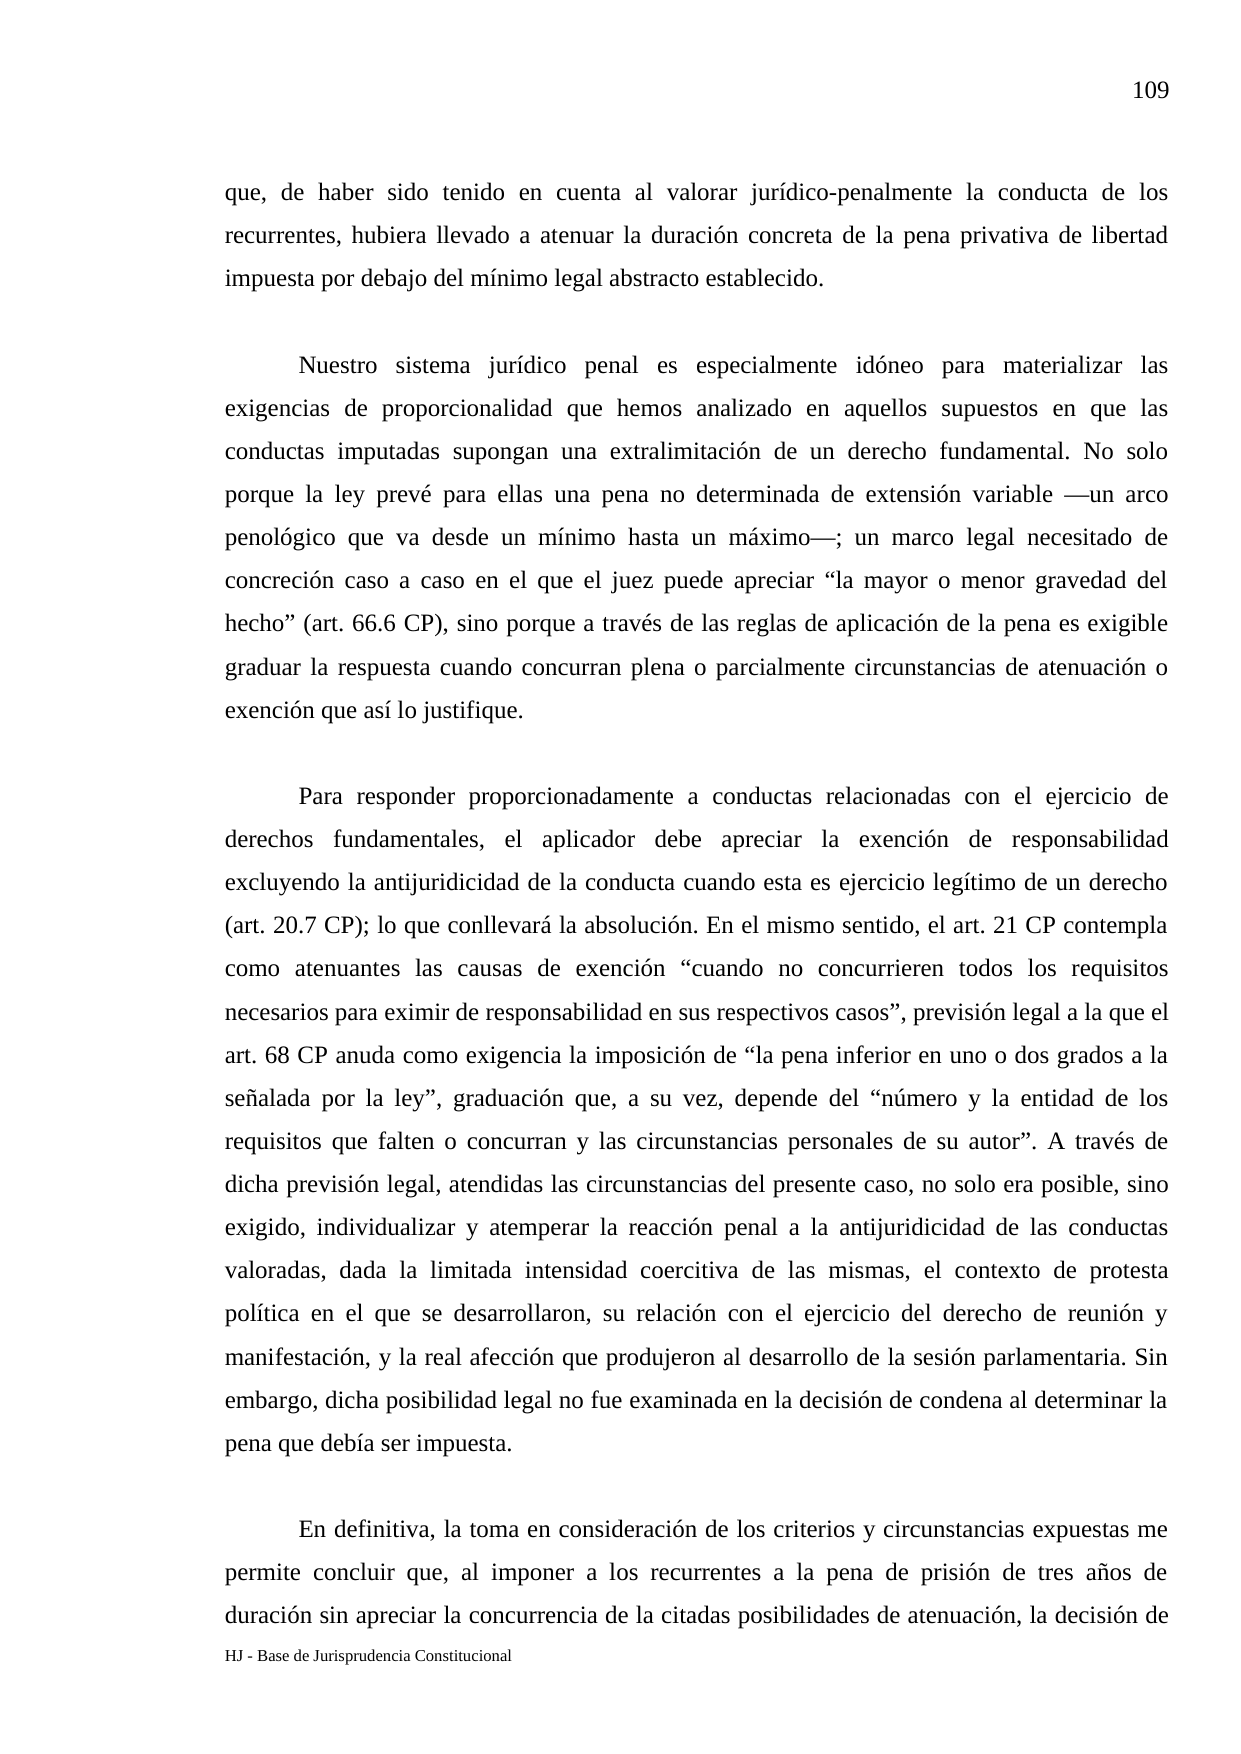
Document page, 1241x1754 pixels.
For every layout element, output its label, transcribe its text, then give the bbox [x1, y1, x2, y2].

text Para responder proporcionadamente a conductas relacionadas con el ejercicio de derechos fundamentales, el aplicador debe apreciar la exención de responsabilidad excluyendo la antijuridicidad de la conducta cuando esta es ejercicio legítimo de un derecho (art. 20.7 CP); lo que conllevará la absolución. En el mismo sentido, el art. 21 CP contempla como atenuantes las causas de exención “cuando no concurrieren todos los requisitos necesarios para eximir de responsabilidad en sus respectivos casos”, previsión legal a la que el art. 68 CP anuda como exigencia la imposición de “la pena inferior en uno o dos grados a la señalada por la ley”, graduación que, a su vez, depende del “número y la entidad de los requisitos que falten o concurran y las circunstancias personales de su autor”. A través de dicha previsión legal, atendidas las circunstancias del presente caso, no solo era posible, sino exigido, individualizar y atemperar la reacción penal a la antijuridicidad de las conductas valoradas, dada la limitada intensidad coercitiva de las mismas, el contexto de protesta política en el que se desarrollaron, su relación con el ejercicio del derecho de reunión y manifestación, y la real afección que produjeron al desarrollo de la sesión parlamentaria. Sin embargo, dicha posibilidad legal no fue examinada en la decisión de condena al determinar la pena que debía ser impuesta. [224, 781, 1169, 1457]
text Nuestro sistema jurídico penal es especialmente idóneo para materializar las exigencias de proporcionalidad que hemos analizado en aquellos supuestos en que las conductas imputadas supongan una extralimitación de un derecho fundamental. No solo porque la ley prevé para ellas una pena no determinada de extensión variable —un arco penológico que va desde un mínimo hasta un máximo—; un marco legal necesitado de concreción caso a caso en el que el juez puede apreciar “la mayor o menor gravedad del hecho” (art. 66.6 CP), sino porque a través de las reglas de aplicación de la pena es exigible graduar la respuesta cuando concurran plena o parcialmente circunstancias de atenuación o exención que así lo justifique. [224, 350, 1169, 723]
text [224, 177, 1169, 292]
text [224, 1514, 1169, 1629]
